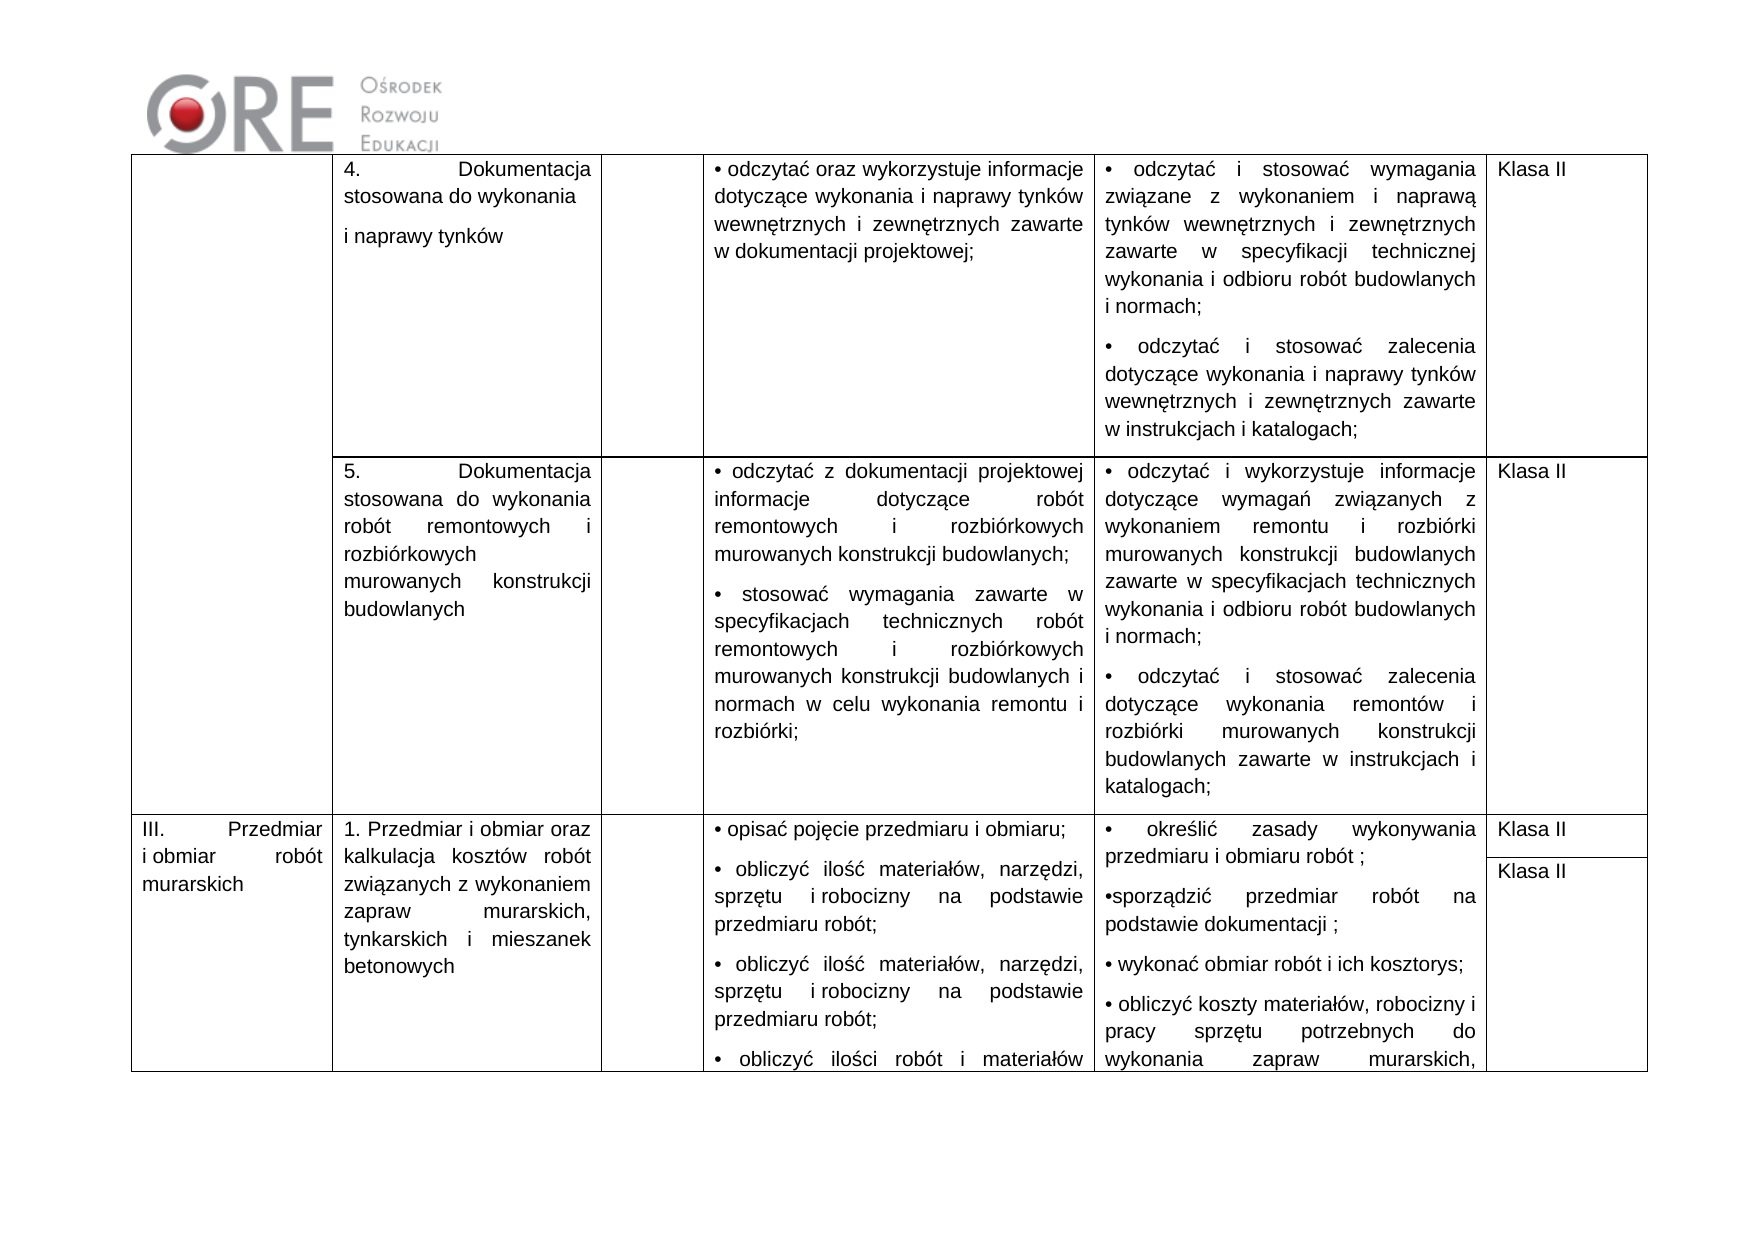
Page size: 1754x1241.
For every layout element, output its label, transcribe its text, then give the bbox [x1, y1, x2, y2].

table_cell III. Przedmiar i obmiar robót murarskich [132, 815, 332, 1071]
table_cell 5. Dokumentacja stosowana do wykonania robót remontowych i rozbiórkowych murowanych konstrukcji budowlanych [333, 458, 601, 814]
table_cell 4. Dokumentacja stosowana do wykonania i naprawy tynków [333, 155, 601, 456]
table_cell • odczytać z dokumentacji projektowej informacje dotyczące robót remontowych i rozbiórkowych murowanych konstrukcji budowlanych; • stosować wymagania zawarte w specyfikacjach technicznych robót remontowych i rozbiórkowych murowanych konstrukcji budowlanych i normach w celu wykonania remontu i rozbiórki; [704, 458, 1094, 814]
table_cell • odczytać i stosować wymagania związane z wykonaniem i naprawą tynków wewnętrznych i zewnętrznych zawarte w specyfikacji technicznej wykonania i odbioru robót budowlanych i normach; • odczytać i stosować zalecenia dotyczące wykonania i naprawy tynków wewnętrznych i zewnętrznych zawarte w instrukcjach i katalogach; [1095, 155, 1486, 456]
table_cell • odczytać i wykorzystuje informacje dotyczące wymagań związanych z wykonaniem remontu i rozbiórki murowanych konstrukcji budowlanych zawarte w specyfikacjach technicznych wykonania i odbioru robót budowlanych i normach; • odczytać i stosować zalecenia dotyczące wykonania remontów i rozbiórki murowanych konstrukcji budowlanych zawarte w instrukcjach i katalogach; [1095, 458, 1486, 814]
table_cell [602, 815, 703, 1071]
table_cell Klasa II [1487, 458, 1647, 814]
table_cell • określić zasady wykonywania przedmiaru i obmiaru robót ; •sporządzić przedmiar robót na podstawie dokumentacji ; • wykonać obmiar robót i ich kosztorys; • obliczyć koszty materiałów, robocizny i pracy sprzętu potrzebnych do wykonania zapraw murarskich, tynkarskich i mieszanek betonowych; [1095, 815, 1486, 1071]
table_cell • opisać pojęcie przedmiaru i obmiaru; • obliczyć ilość materiałów, narzędzi, sprzętu i robocizny na podstawie przedmiaru robót; • obliczyć ilość materiałów, narzędzi, sprzętu i robocizny na podstawie przedmiaru robót; • obliczyć ilości robót i materiałów potrzebnych do wykonania zapraw murarskich, tynkarskich i mieszanek betonowych; [704, 815, 1094, 1071]
table_cell Klasa II [1487, 858, 1647, 1071]
table_cell 1. Przedmiar i obmiar oraz kalkulacja kosztów robót związanych z wykonaniem zapraw murarskich, tynkarskich i mieszanek betonowych [333, 815, 601, 1071]
table_cell [602, 458, 703, 814]
table_cell [602, 155, 703, 456]
table_cell Klasa II [1487, 155, 1647, 456]
table_cell • odczytać oraz wykorzystuje informacje dotyczące wykonania i naprawy tynków wewnętrznych i zewnętrznych zawarte w dokumentacji projektowej; [704, 155, 1094, 456]
picture [147, 73, 442, 154]
table_cell Klasa II [1487, 815, 1647, 857]
